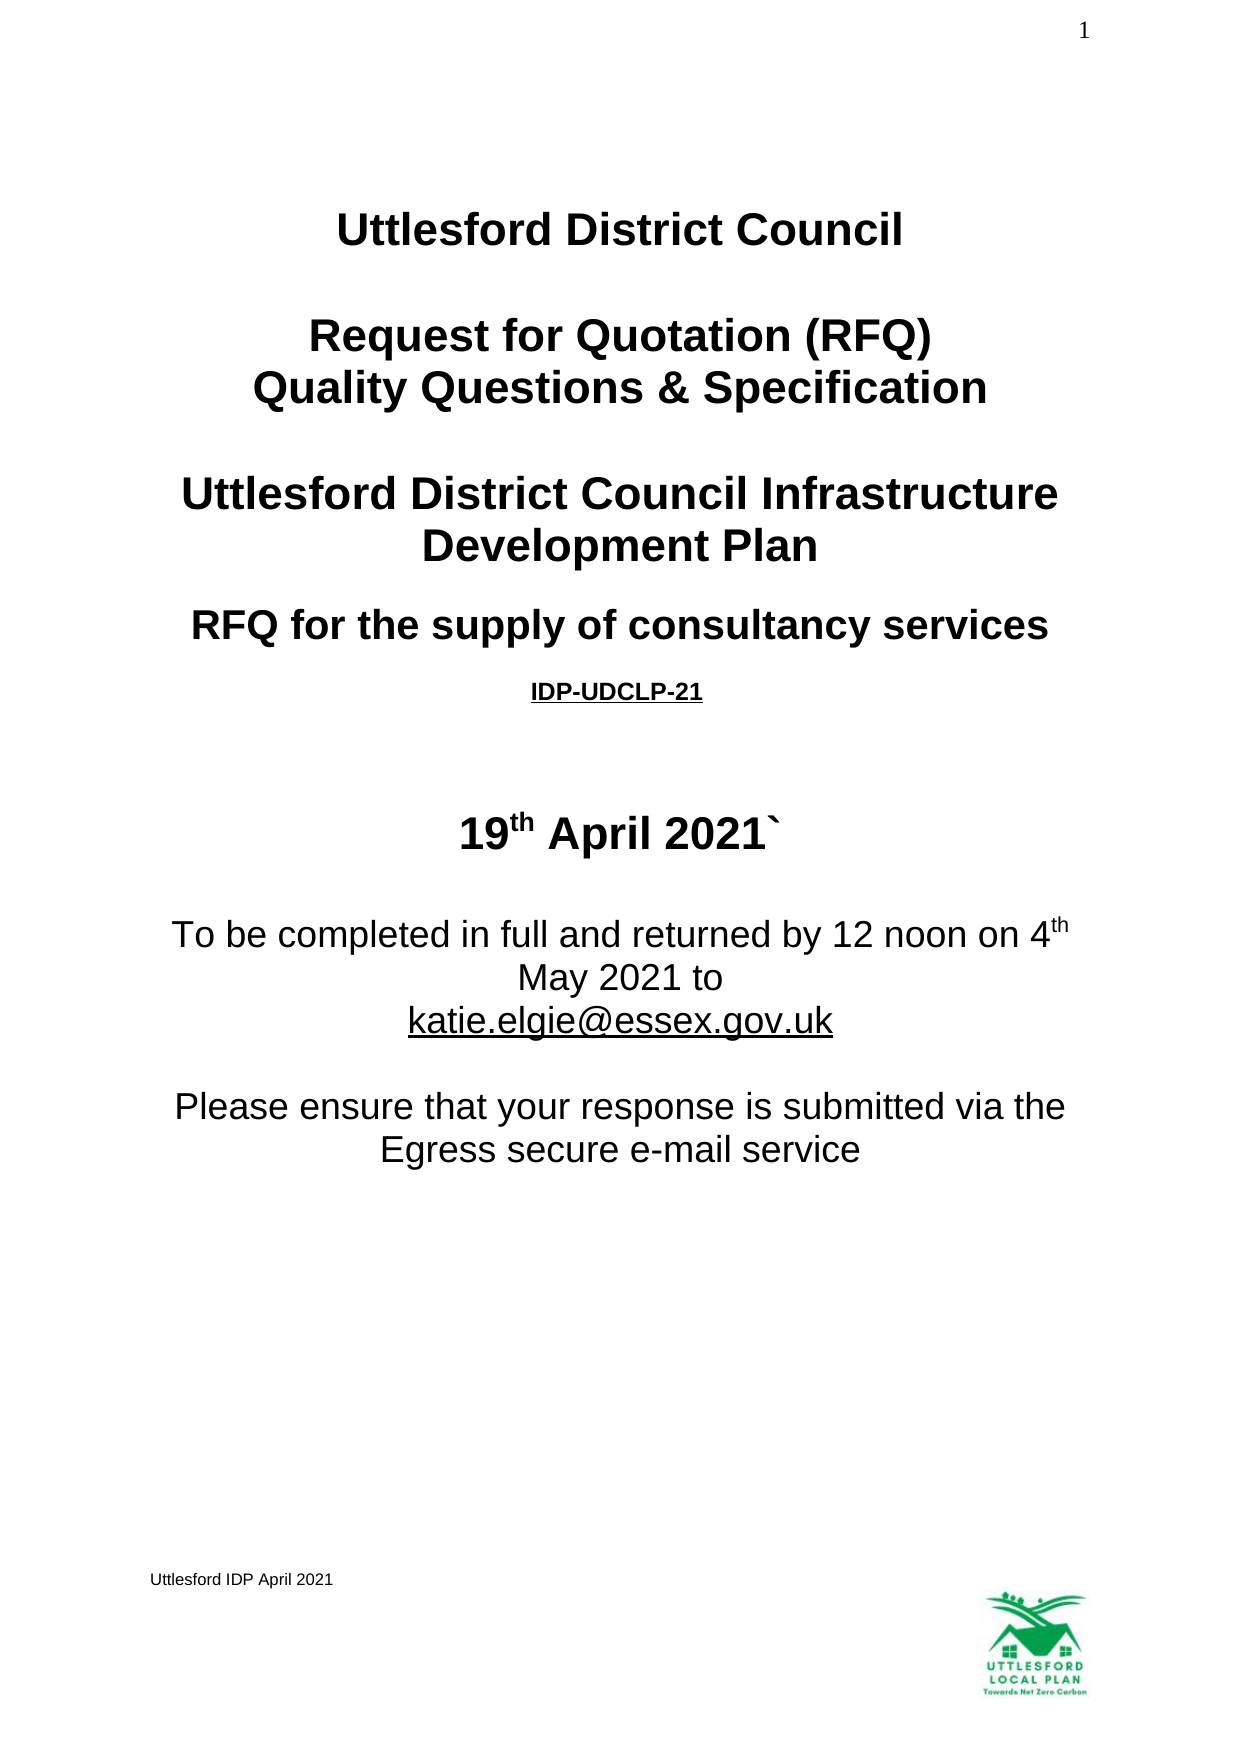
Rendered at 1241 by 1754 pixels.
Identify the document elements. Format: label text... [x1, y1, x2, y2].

text Uttlesford District Council [150, 203, 1090, 255]
text IDP-UDCLP-21 [150, 677, 1090, 706]
text Uttlesford District Council Infrastructure Development Plan [150, 466, 1090, 572]
text RFQ for the supply of consultancy services [150, 600, 1090, 648]
text Request for Quotation (RFQ) [150, 308, 1090, 361]
text Quality Questions & Specification [150, 361, 1090, 413]
text 19th April 2021` [150, 806, 1090, 859]
picture [979, 1589, 1091, 1699]
text Please ensure that your response is submitted via the Egress secure e-mail service [150, 1084, 1090, 1171]
text katie.elgie@essex.gov.uk [150, 998, 1090, 1041]
text To be completed in full and returned by 12 noon on 4th May 2021 to [150, 912, 1090, 998]
